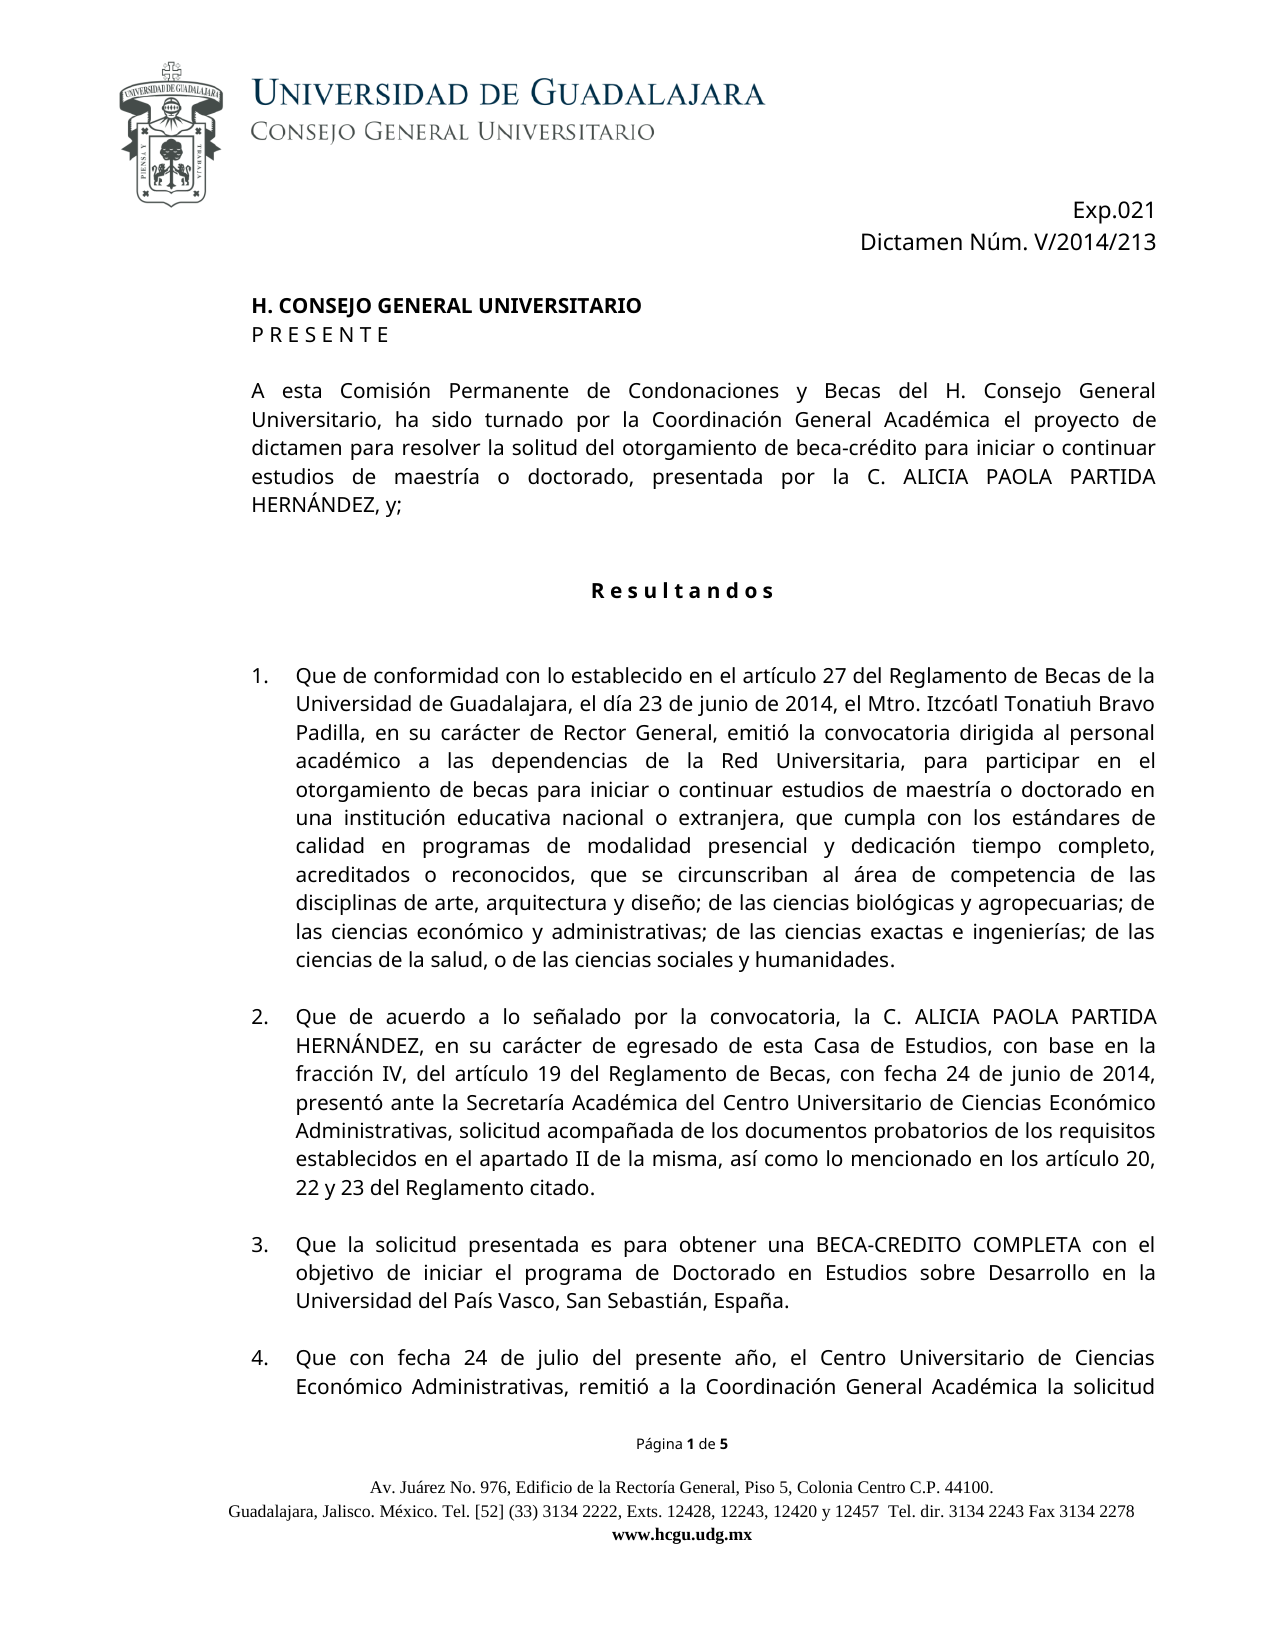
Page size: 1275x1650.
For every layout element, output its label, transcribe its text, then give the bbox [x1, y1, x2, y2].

text R e s u l t a n d o s [207, 576, 1157, 604]
text H. CONSEJO GENERAL UNIVERSITARIO [251, 291, 1157, 320]
text A esta Comisión Permanente de Condonaciones y Becas del H. Consejo General Universitario, ha sido turnado por la Coordinación General Académica el proyecto de dictamen para resolver la solitud del otorgamiento de beca-crédito para iniciar o continuar estudios de maestría o doctorado, presentada por la C. ALICIA PAOLA PARTIDA HERNÁNDEZ, y; [251, 377, 1157, 519]
text P R E S E N T E [251, 320, 1157, 348]
list Que de conformidad con lo establecido en el artículo 27 del Reglamento de Becas de la Universidad de Guadalajara, el día 23 de junio de 2014, el Mtro. Itzcóatl Tonatiuh Bravo Padilla, en su carácter de Rector General, emitió la convocatoria dirigida al personal académico a las dependencias de la Red Universitaria, para participar en el otorgamiento de becas para iniciar o continuar estudios de maestría o doctorado en una institución educativa nacional o extranjera, que cumpla con los estándares de calidad en programas de modalidad presencial y dedicación tiempo completo, acreditados o reconocidos, que se circunscriban al área de competencia de las disciplinas de arte, arquitectura y diseño; de las ciencias biológicas y agropecuarias; de las ciencias económico y administrativas; de las ciencias exactas e ingenierías; de las ciencias de la salud, o de las ciencias sociales y humanidades. [251, 661, 1157, 974]
picture [31, 1, 1275, 268]
list Que de acuerdo a lo señalado por la convocatoria, la C. ALICIA PAOLA PARTIDA HERNÁNDEZ, en su carácter de egresado de esta Casa de Estudios, con base en la fracción IV, del artículo 19 del Reglamento de Becas, con fecha 24 de junio de 2014, presentó ante la Secretaría Académica del Centro Universitario de Ciencias Económico Administrativas, solicitud acompañada de los documentos probatorios de los requisitos establecidos en el apartado II de la misma, así como lo mencionado en los artículo 20, 22 y 23 del Reglamento citado. [251, 1002, 1157, 1201]
list Que la solicitud presentada es para obtener una BECA-CREDITO COMPLETA con el objetivo de iniciar el programa de Doctorado en Estudios sobre Desarrollo en la Universidad del País Vasco, San Sebastián, España. [251, 1230, 1157, 1315]
